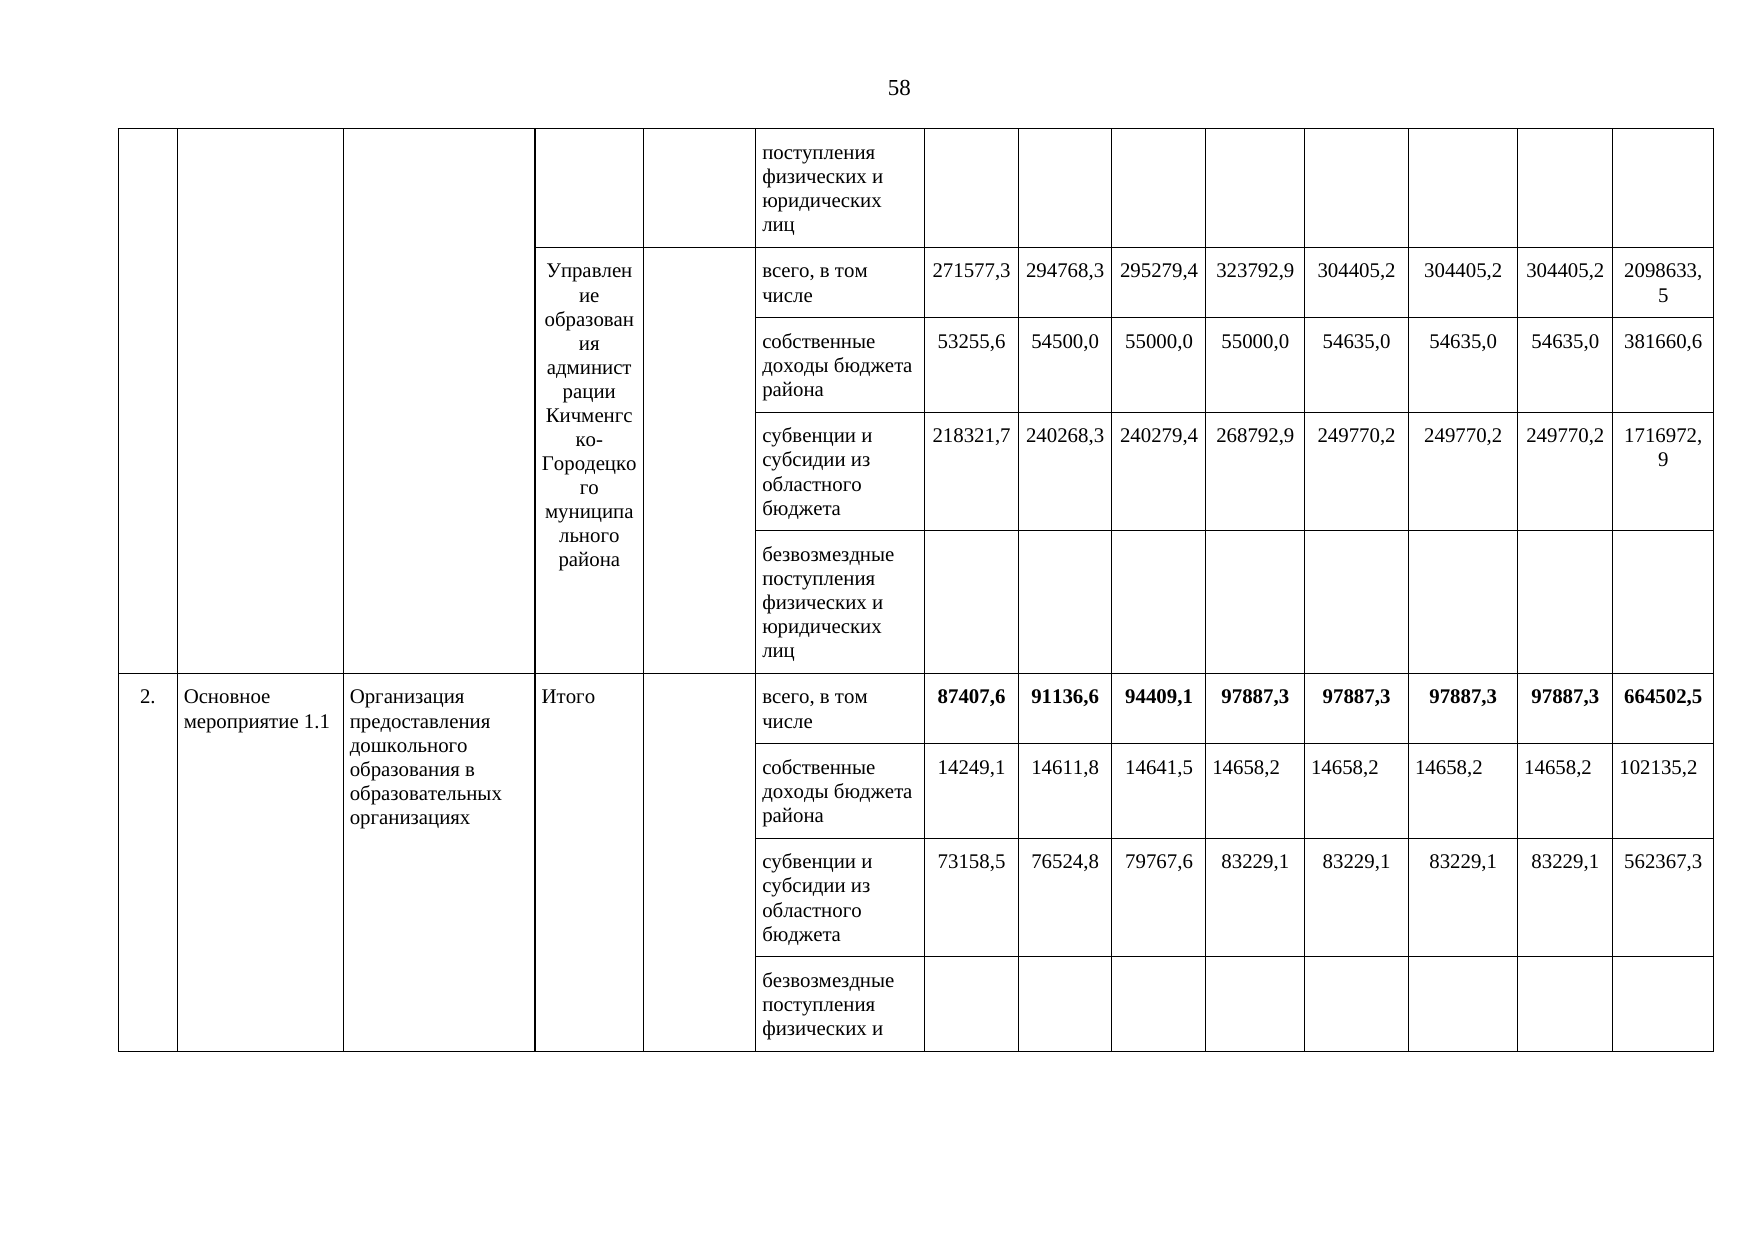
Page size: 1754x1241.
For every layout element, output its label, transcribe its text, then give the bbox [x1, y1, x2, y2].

table_cell Основное мероприятие 1.1 [178, 674, 343, 1051]
table_cell 14658,2 [1409, 744, 1517, 838]
table_cell [1518, 129, 1612, 247]
table_cell 295279,4 [1112, 248, 1205, 317]
table_cell [1409, 957, 1517, 1051]
table_cell [1613, 129, 1713, 247]
table_cell 268792,9 [1206, 413, 1304, 530]
table_cell 381660,6 [1613, 318, 1713, 412]
table_cell 91136,6 [1019, 674, 1111, 743]
table_cell [1613, 531, 1713, 673]
table_cell 14611,8 [1019, 744, 1111, 838]
table_cell собственные доходы бюджета района [756, 318, 924, 412]
table_cell субвенции и субсидии из областного бюджета [756, 839, 924, 956]
table_cell 76524,8 [1019, 839, 1111, 956]
table_cell 249770,2 [1409, 413, 1517, 530]
table_cell всего, в том числе [756, 248, 924, 317]
table_cell [1019, 957, 1111, 1051]
table_cell 240279,4 [1112, 413, 1205, 530]
table_cell [1409, 129, 1517, 247]
table_cell 14641,5 [1112, 744, 1205, 838]
table_cell [1518, 957, 1612, 1051]
table_cell 271577,3 [925, 248, 1018, 317]
table_cell [1206, 957, 1304, 1051]
table_cell [1518, 531, 1612, 673]
table_cell [1112, 531, 1205, 673]
table_cell собственные доходы бюджета района [756, 744, 924, 838]
table_cell [1019, 531, 1111, 673]
table_cell [1019, 129, 1111, 247]
table_cell [1613, 957, 1713, 1051]
table_cell 2098633,5 [1613, 248, 1713, 317]
table_cell 83229,1 [1518, 839, 1612, 956]
table_cell 97887,3 [1206, 674, 1304, 743]
table_cell Управление образования администрации Кичменгско-Городецкого муниципального района [536, 248, 643, 673]
table_cell 218321,7 [925, 413, 1018, 530]
table_cell [925, 129, 1018, 247]
table_cell 97887,3 [1518, 674, 1612, 743]
table_cell [1305, 531, 1408, 673]
table_cell [644, 674, 755, 1051]
table_cell 562367,3 [1613, 839, 1713, 956]
table_cell 87407,6 [925, 674, 1018, 743]
table_cell [1409, 531, 1517, 673]
table_cell [1112, 129, 1205, 247]
table_cell 79767,6 [1112, 839, 1205, 956]
table_cell 94409,1 [1112, 674, 1205, 743]
table_cell 240268,3 [1019, 413, 1111, 530]
table_cell 294768,3 [1019, 248, 1111, 317]
table_cell [1305, 957, 1408, 1051]
table_cell 304405,2 [1518, 248, 1612, 317]
table_cell 97887,3 [1305, 674, 1408, 743]
table_cell 14658,2 [1518, 744, 1612, 838]
table_cell [925, 531, 1018, 673]
table_cell 14658,2 [1206, 744, 1304, 838]
table_cell [1206, 531, 1304, 673]
table_cell субвенции и субсидии из областного бюджета [756, 413, 924, 530]
table_cell 55000,0 [1112, 318, 1205, 412]
table_cell 14249,1 [925, 744, 1018, 838]
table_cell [756, 129, 924, 247]
table_cell [925, 957, 1018, 1051]
table_cell 664502,5 [1613, 674, 1713, 743]
table_cell 55000,0 [1206, 318, 1304, 412]
table_cell 97887,3 [1409, 674, 1517, 743]
table_cell [644, 248, 755, 673]
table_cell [756, 957, 924, 1051]
table_cell [1112, 957, 1205, 1051]
table_cell 249770,2 [1305, 413, 1408, 530]
table_cell 83229,1 [1305, 839, 1408, 956]
table_cell 54635,0 [1305, 318, 1408, 412]
table_cell 2. [119, 674, 177, 1051]
table_cell всего, в том числе [756, 674, 924, 743]
table_cell 53255,6 [925, 318, 1018, 412]
table_cell 102135,2 [1613, 744, 1713, 838]
table_cell 73158,5 [925, 839, 1018, 956]
table_cell 304405,2 [1409, 248, 1517, 317]
table_cell 323792,9 [1206, 248, 1304, 317]
table_cell 249770,2 [1518, 413, 1612, 530]
table_cell 304405,2 [1305, 248, 1408, 317]
table_cell 54635,0 [1518, 318, 1612, 412]
table_cell 54635,0 [1409, 318, 1517, 412]
table_cell 54500,0 [1019, 318, 1111, 412]
table_cell 83229,1 [1409, 839, 1517, 956]
table_cell [1305, 129, 1408, 247]
table_cell 1716972,9 [1613, 413, 1713, 530]
table_cell безвозмездные поступления физических и юридических лиц [756, 531, 924, 673]
table_cell Итого [536, 674, 643, 1051]
table_cell Организация предоставления дошкольного образования в образовательных организациях [344, 674, 534, 1051]
table_cell [1206, 129, 1304, 247]
table_cell 14658,2 [1305, 744, 1408, 838]
table_cell 83229,1 [1206, 839, 1304, 956]
